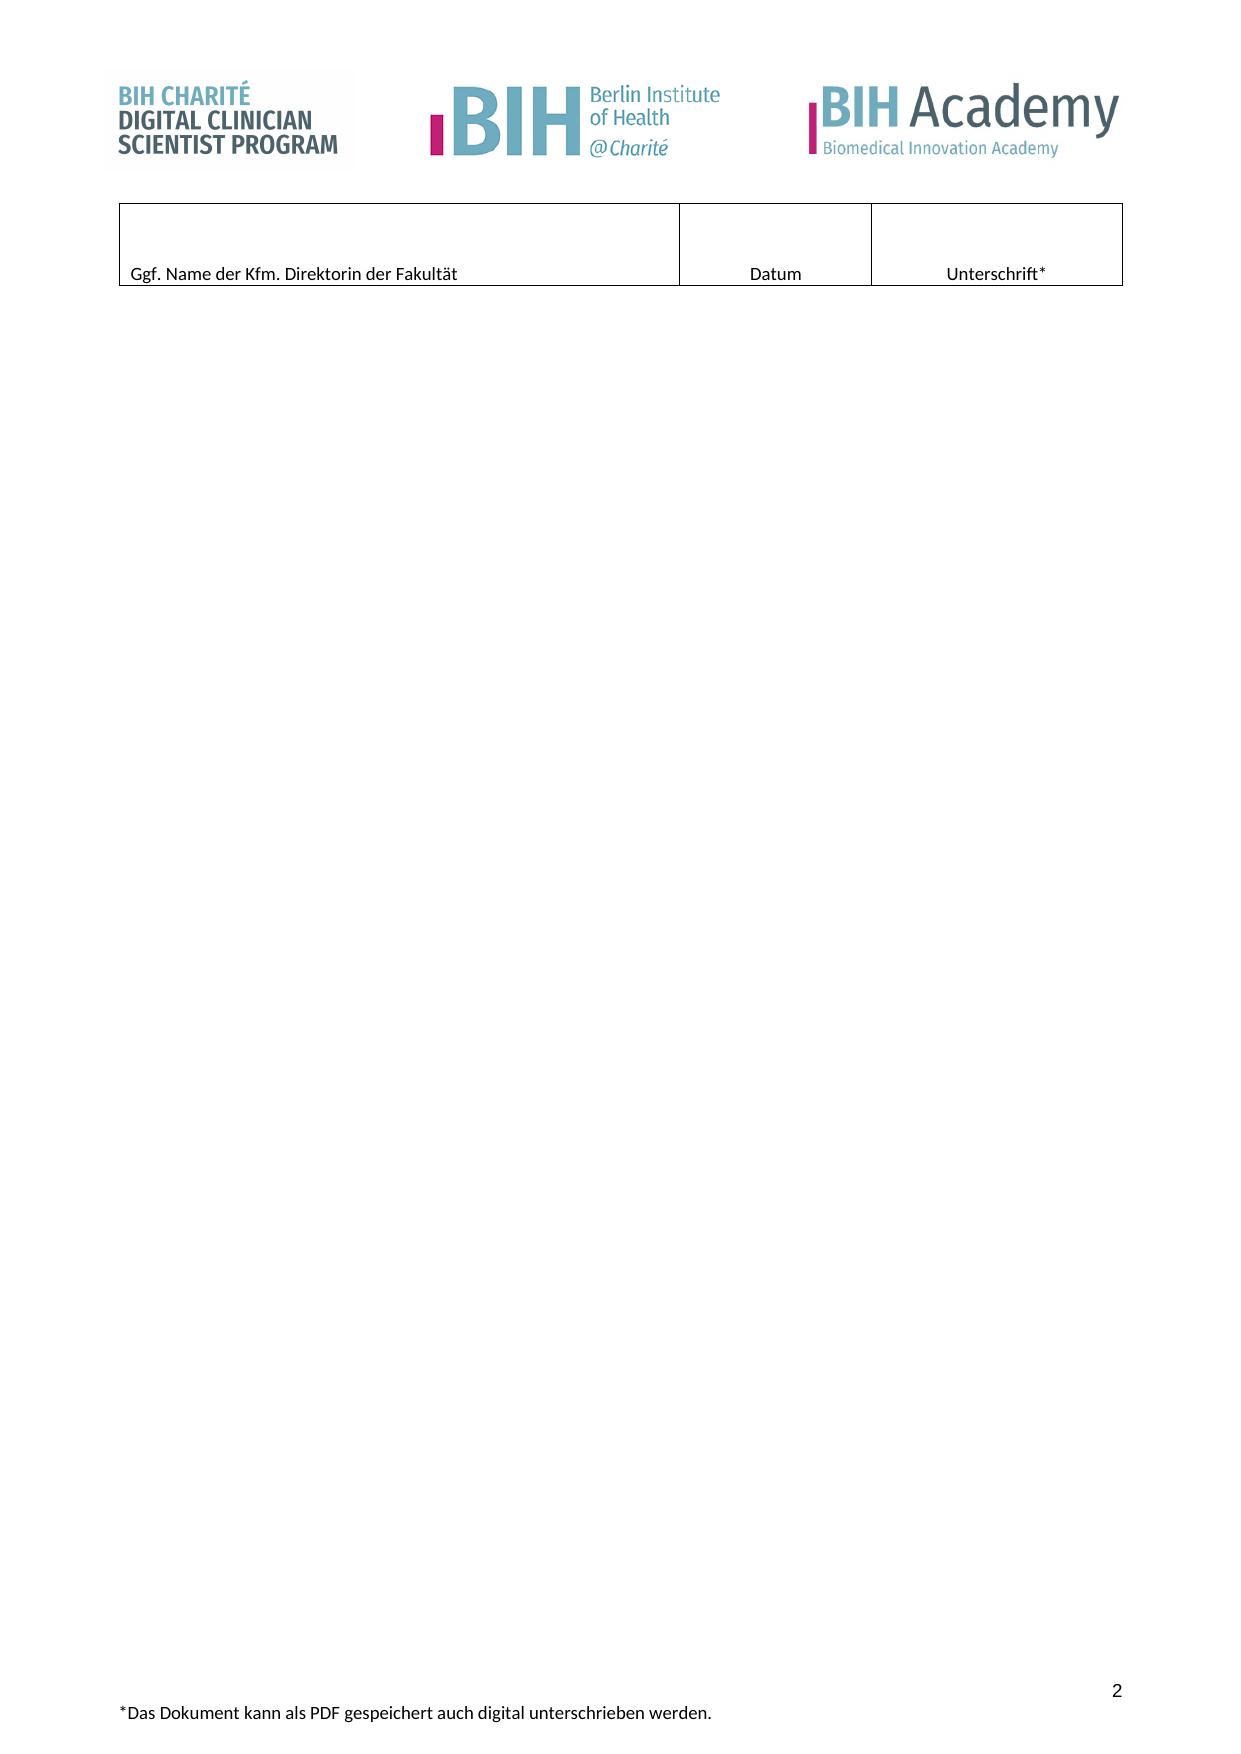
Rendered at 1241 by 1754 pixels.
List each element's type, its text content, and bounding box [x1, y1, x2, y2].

picture [786, 62, 1143, 178]
table_cell Datum [680, 204, 871, 285]
picture [404, 46, 744, 180]
table_cell Ggf. Name der Kfm. Direktorin der Fakultät [120, 204, 679, 285]
picture [103, 69, 354, 171]
table_cell Unterschrift* [872, 204, 1122, 285]
